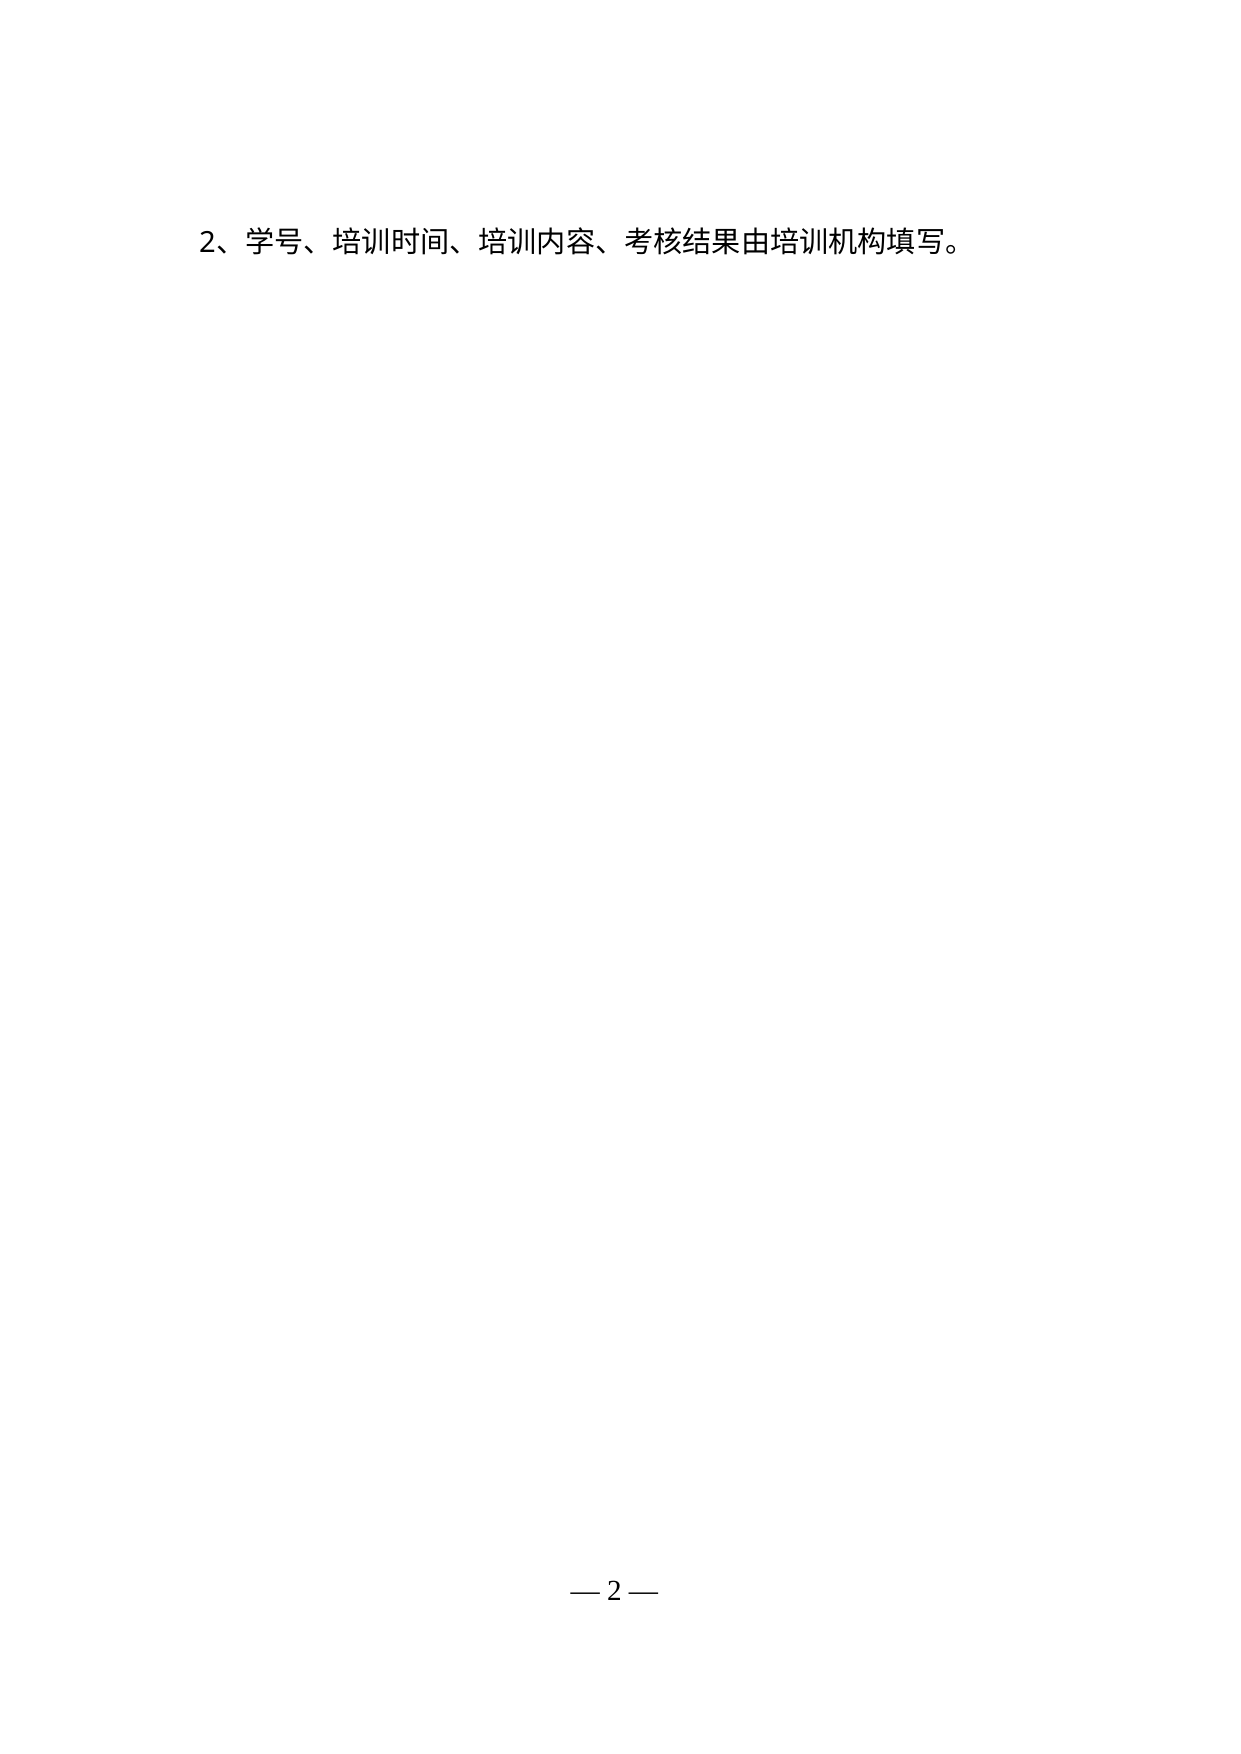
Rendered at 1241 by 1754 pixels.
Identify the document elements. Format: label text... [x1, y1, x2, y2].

text 2、学号、培训时间、培训内容、考核结果由培训机构填写。 [153, 218, 1075, 261]
